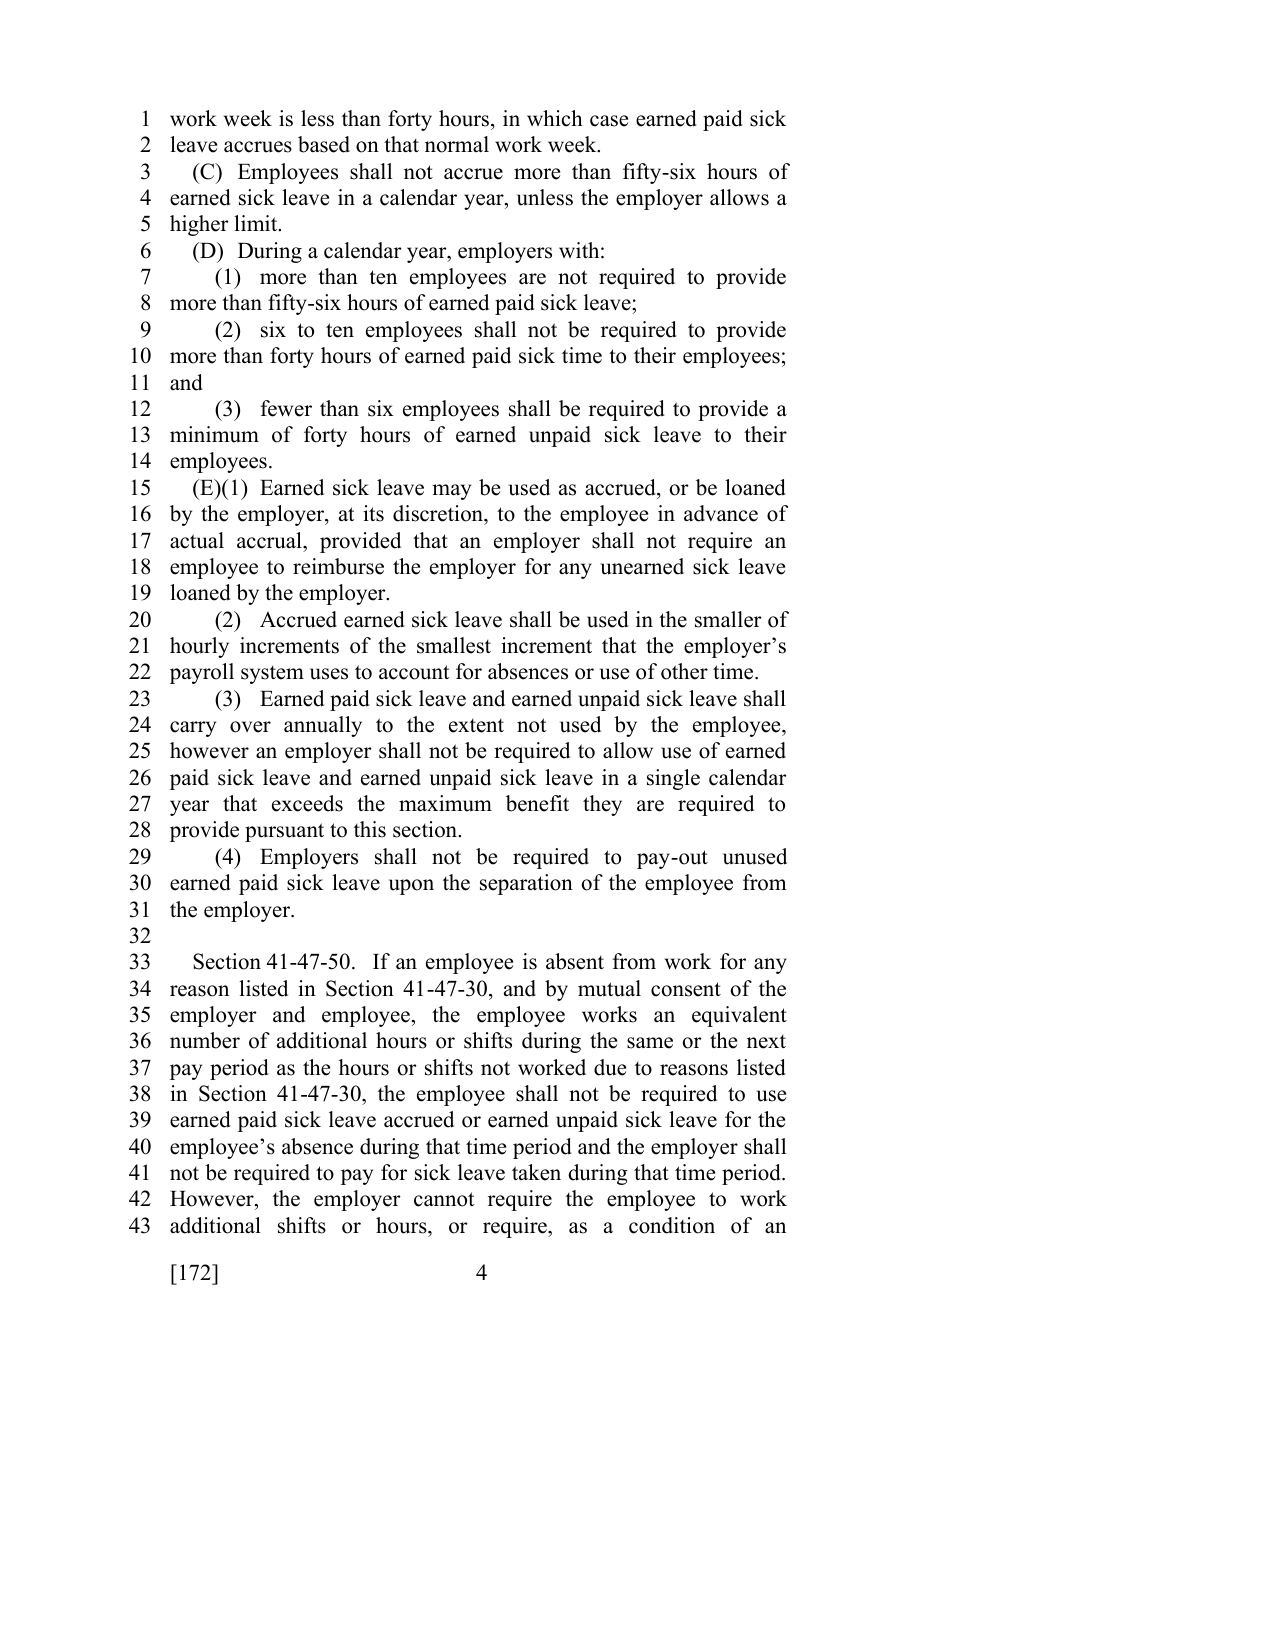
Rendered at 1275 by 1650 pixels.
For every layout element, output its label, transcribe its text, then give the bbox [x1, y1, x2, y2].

text (3) fewer than six employees shall be required to provide a minimum of forty hours of earned unpaid sick leave to their employees. [169, 395, 787, 474]
text (D) During a calendar year, employers with: [169, 237, 787, 263]
text (2) six to ten employees shall not be required to provide more than forty hours of earned paid sick time to their employees; and [169, 316, 787, 395]
text (2) Accrued earned sick leave shall be used in the smaller of hourly increments of the smallest increment that the employer’s payroll system uses to account for absences or use of other time. [169, 606, 787, 685]
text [169, 105, 787, 158]
text (1) more than ten employees are not required to provide more than fifty-six hours of earned paid sick leave; [169, 263, 787, 316]
text (C) Employees shall not accrue more than fifty-six hours of earned sick leave in a calendar year, unless the employer allows a higher limit. [169, 158, 787, 237]
text (4) Employers shall not be required to pay-out unused earned paid sick leave upon the separation of the employee from the employer. [169, 843, 787, 922]
text (3) Earned paid sick leave and earned unpaid sick leave shall carry over annually to the extent not used by the employee, however an employer shall not be required to allow use of earned paid sick leave and earned unpaid sick leave in a single calendar year that exceeds the maximum benefit they are required to provide pursuant to this section. [169, 685, 787, 843]
text (E)(1) Earned sick leave may be used as accrued, or be loaned by the employer, at its discretion, to the employee in advance of actual accrual, provided that an employer shall not require an employee to reimburse the employer for any unearned sick leave loaned by the employer. [169, 474, 787, 606]
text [169, 948, 787, 1238]
